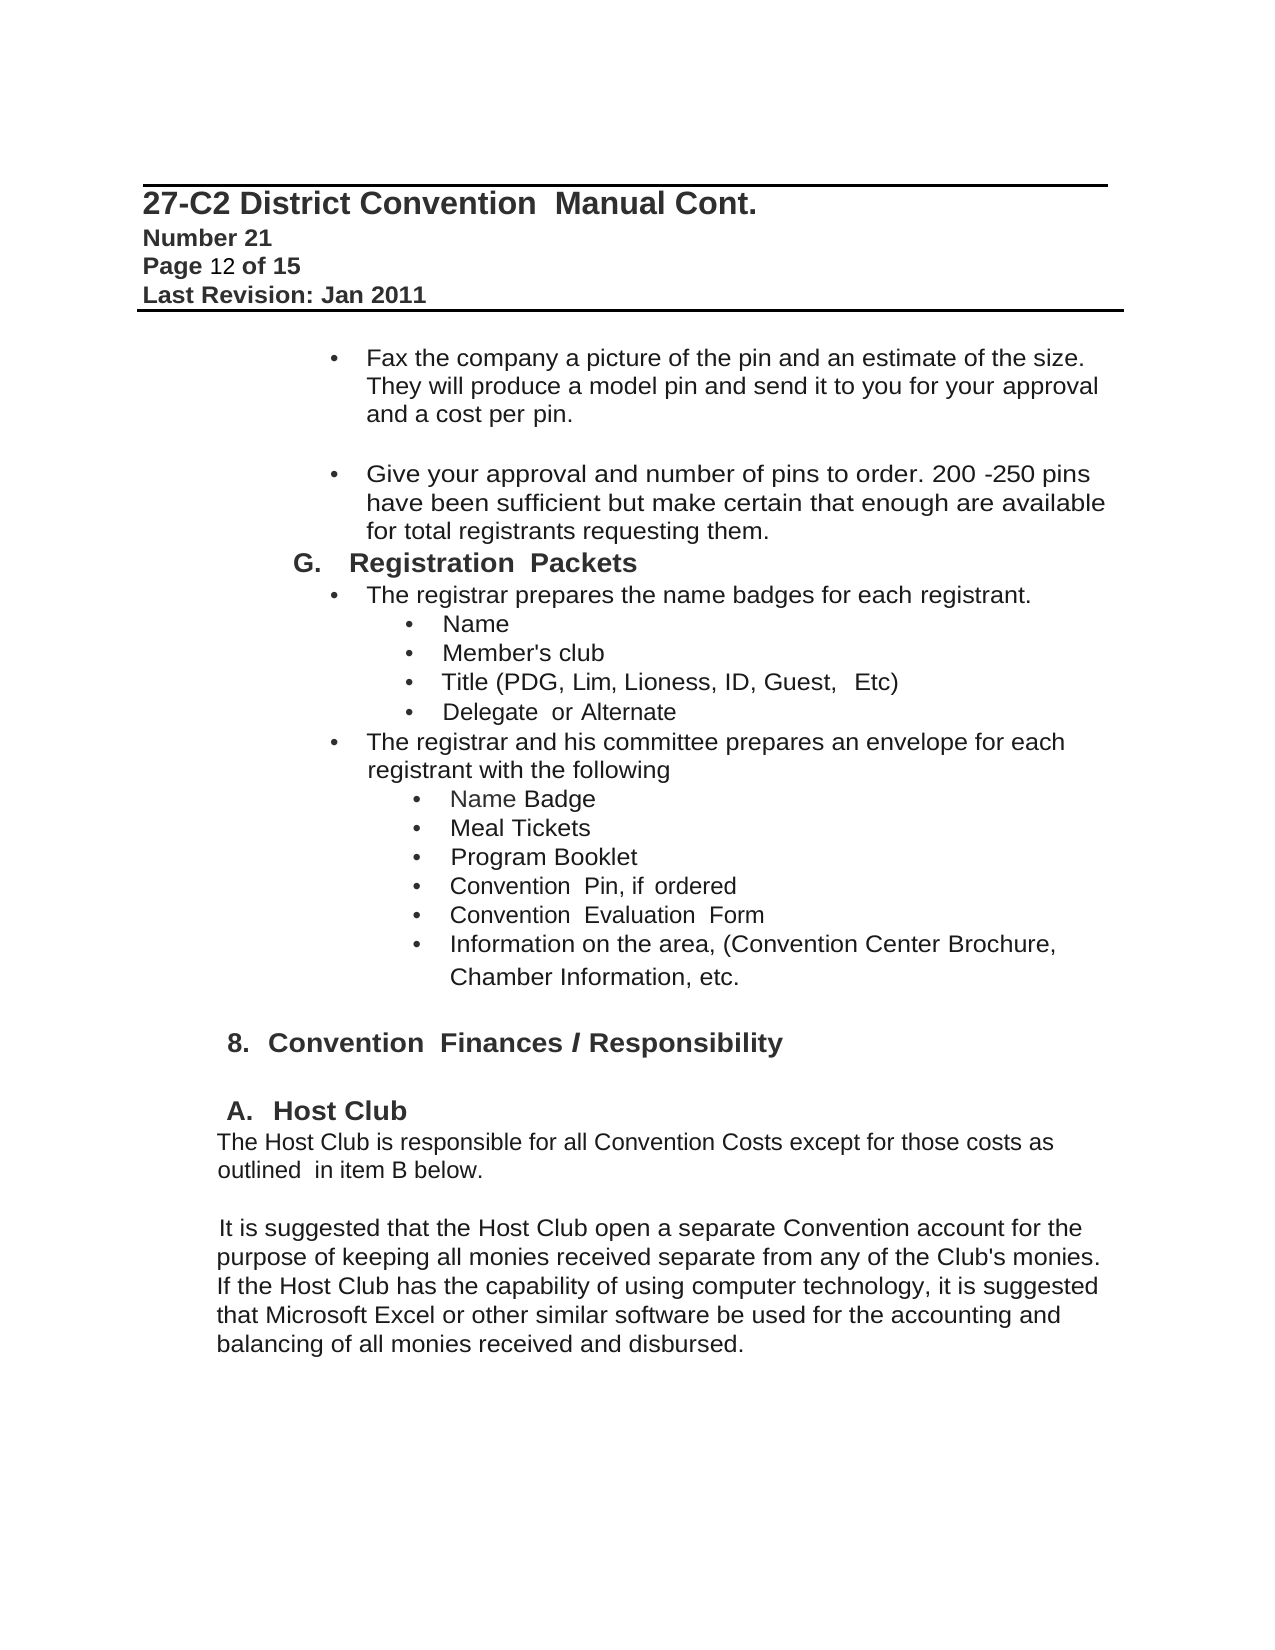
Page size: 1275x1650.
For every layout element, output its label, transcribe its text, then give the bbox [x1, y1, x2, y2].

list Member's club [405, 639, 1135, 667]
list The registrar and his committee prepares an envelope for each registrant with the following [330, 728, 1069, 784]
list Give your approval and number of pins to order. 200 -250 pins have been sufficient but make certain that enough are available for total registrants requesting them. [330, 460, 1109, 544]
list Convention Evaluation Form [412, 901, 1135, 928]
list Title (PDG, Lim, Lioness, ID, Guest, Etc) [405, 668, 1135, 696]
list Information on the area, (Convention Center Brochure, Chamber Information, etc. [412, 929, 1058, 990]
text It is suggested that the Host Club open a separate Convention account for the purpose of keeping all monies received separate from any of the Club's monies. If the Host Club has the capability of using computer technology, it is suggested that Microsoft Excel or other similar software be used for the accounting and balancing of all monies received and disbursed. [216, 1214, 1106, 1357]
text The Host Club is responsible for all Convention Costs except for those costs as outlined in item B below. [216, 1127, 1106, 1184]
list Delegate or Alternate [405, 697, 1135, 725]
list Program Booklet [412, 843, 1135, 870]
subtitle Registration Packets [293, 547, 1135, 578]
list Meal Tickets [412, 814, 1135, 841]
list Name [405, 610, 1135, 638]
list Name Badge [412, 785, 1135, 813]
list Host Club [226, 1095, 1135, 1126]
list The registrar prepares the name badges for each registrant. [330, 581, 1135, 609]
list Fax the company a picture of the pin and an estimate of the size. They will produce a model pin and send it to you for your approval and a cost per pin. [330, 344, 1099, 428]
subtitle Convention Finances I Responsibility [227, 1026, 1135, 1059]
list Convention Pin, if ordered [412, 872, 1135, 899]
